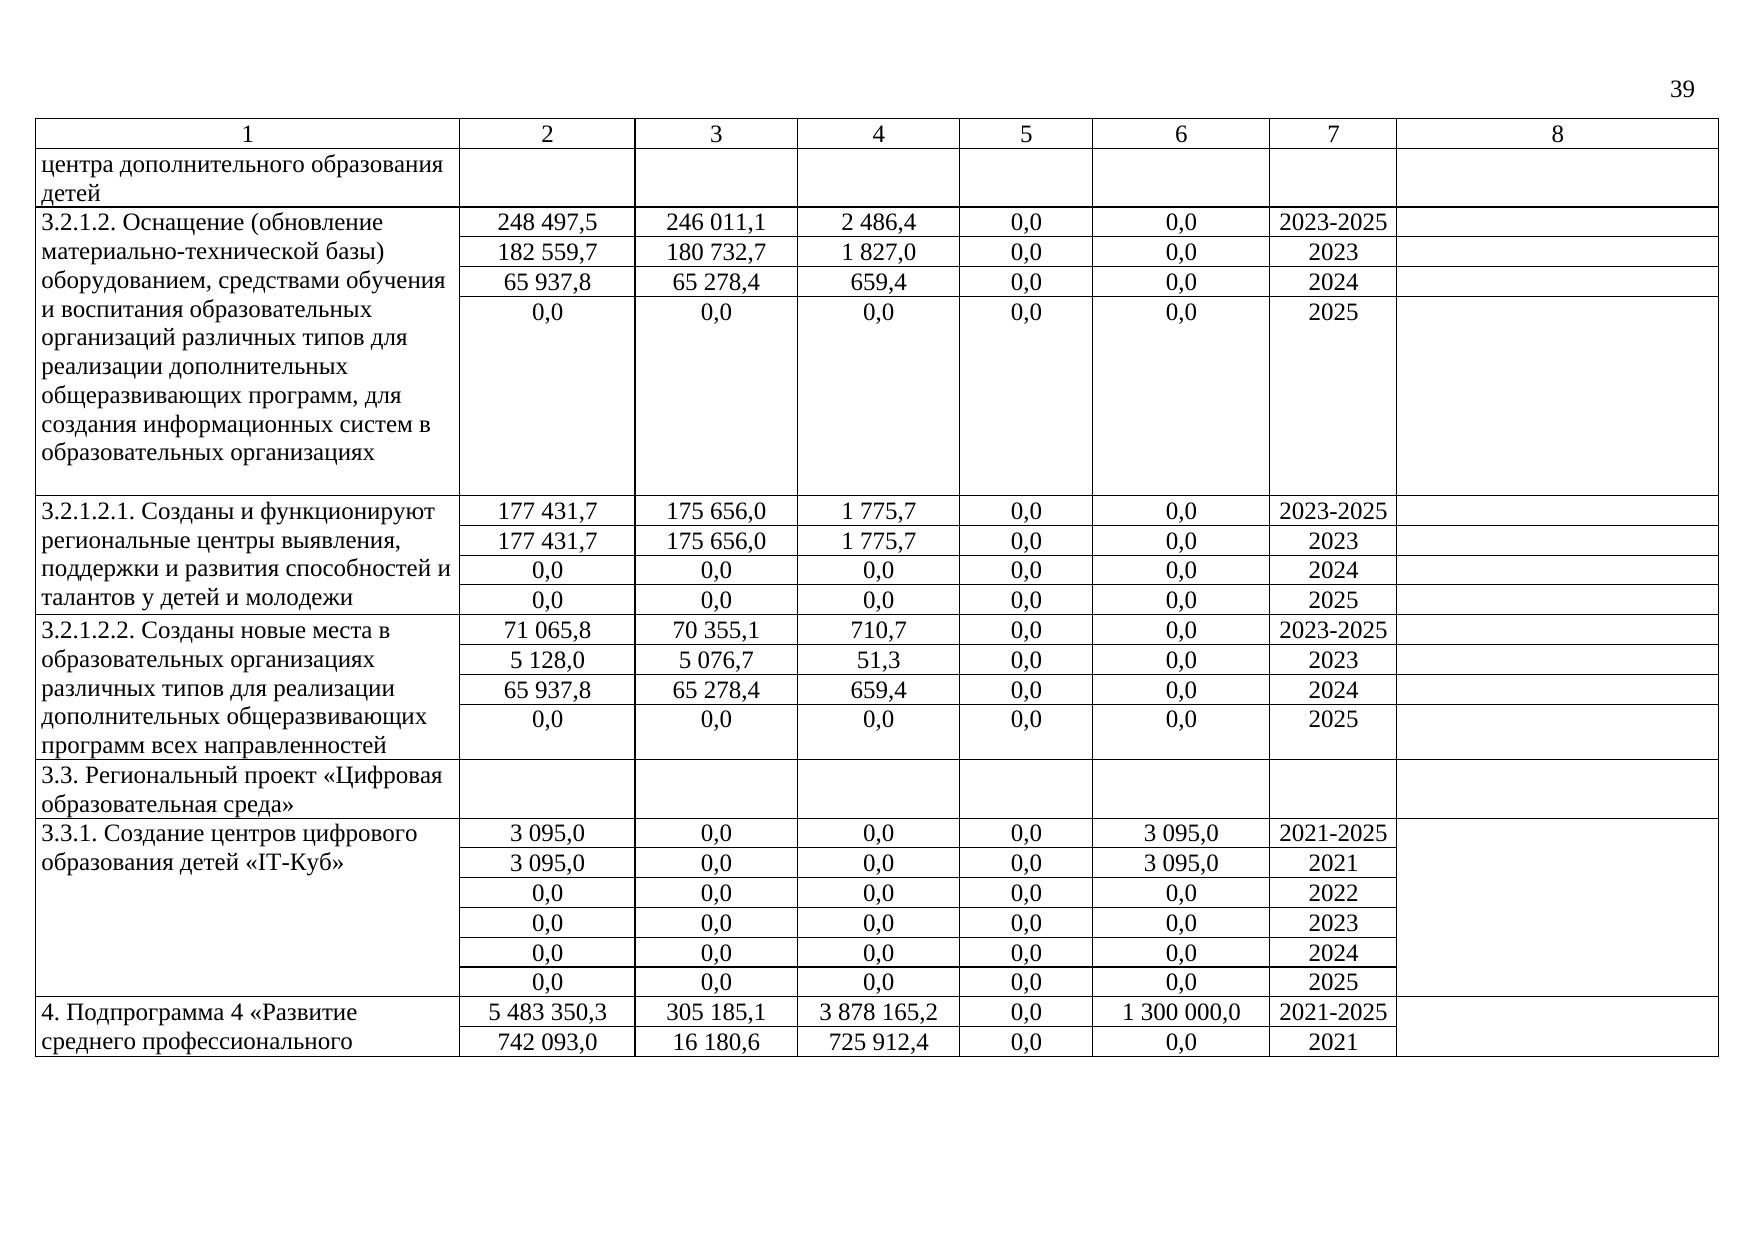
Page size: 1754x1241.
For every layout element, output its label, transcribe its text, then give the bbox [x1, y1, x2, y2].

table_header 4 [798, 119, 959, 148]
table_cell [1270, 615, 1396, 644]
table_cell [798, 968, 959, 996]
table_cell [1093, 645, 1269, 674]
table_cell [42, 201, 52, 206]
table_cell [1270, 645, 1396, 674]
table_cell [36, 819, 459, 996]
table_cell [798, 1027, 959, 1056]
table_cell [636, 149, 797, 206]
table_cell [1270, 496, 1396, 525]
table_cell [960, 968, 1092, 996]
table_header 1 [36, 119, 459, 148]
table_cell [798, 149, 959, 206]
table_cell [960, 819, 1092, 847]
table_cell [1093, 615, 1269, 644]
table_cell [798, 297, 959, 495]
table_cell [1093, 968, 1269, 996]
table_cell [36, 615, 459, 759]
table_header 6 [1093, 119, 1269, 148]
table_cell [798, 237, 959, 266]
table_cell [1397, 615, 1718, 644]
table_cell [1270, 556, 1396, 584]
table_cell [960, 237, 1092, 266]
table_header 2 [460, 119, 634, 148]
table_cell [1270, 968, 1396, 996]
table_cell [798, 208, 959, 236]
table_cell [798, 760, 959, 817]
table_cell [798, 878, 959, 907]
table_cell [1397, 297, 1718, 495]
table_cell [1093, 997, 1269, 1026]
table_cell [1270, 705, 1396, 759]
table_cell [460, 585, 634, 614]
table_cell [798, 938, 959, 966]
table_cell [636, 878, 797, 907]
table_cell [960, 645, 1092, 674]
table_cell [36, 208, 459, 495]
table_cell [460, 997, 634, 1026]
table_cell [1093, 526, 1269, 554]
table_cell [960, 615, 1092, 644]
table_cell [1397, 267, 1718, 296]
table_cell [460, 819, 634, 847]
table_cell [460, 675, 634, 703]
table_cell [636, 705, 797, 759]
table_header 3 [636, 119, 797, 148]
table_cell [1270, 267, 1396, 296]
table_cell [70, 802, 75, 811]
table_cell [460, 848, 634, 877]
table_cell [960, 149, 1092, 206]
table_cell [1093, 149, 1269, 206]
table_header 7 [1270, 119, 1396, 148]
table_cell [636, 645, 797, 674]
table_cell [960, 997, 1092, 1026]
table_header 5 [960, 119, 1092, 148]
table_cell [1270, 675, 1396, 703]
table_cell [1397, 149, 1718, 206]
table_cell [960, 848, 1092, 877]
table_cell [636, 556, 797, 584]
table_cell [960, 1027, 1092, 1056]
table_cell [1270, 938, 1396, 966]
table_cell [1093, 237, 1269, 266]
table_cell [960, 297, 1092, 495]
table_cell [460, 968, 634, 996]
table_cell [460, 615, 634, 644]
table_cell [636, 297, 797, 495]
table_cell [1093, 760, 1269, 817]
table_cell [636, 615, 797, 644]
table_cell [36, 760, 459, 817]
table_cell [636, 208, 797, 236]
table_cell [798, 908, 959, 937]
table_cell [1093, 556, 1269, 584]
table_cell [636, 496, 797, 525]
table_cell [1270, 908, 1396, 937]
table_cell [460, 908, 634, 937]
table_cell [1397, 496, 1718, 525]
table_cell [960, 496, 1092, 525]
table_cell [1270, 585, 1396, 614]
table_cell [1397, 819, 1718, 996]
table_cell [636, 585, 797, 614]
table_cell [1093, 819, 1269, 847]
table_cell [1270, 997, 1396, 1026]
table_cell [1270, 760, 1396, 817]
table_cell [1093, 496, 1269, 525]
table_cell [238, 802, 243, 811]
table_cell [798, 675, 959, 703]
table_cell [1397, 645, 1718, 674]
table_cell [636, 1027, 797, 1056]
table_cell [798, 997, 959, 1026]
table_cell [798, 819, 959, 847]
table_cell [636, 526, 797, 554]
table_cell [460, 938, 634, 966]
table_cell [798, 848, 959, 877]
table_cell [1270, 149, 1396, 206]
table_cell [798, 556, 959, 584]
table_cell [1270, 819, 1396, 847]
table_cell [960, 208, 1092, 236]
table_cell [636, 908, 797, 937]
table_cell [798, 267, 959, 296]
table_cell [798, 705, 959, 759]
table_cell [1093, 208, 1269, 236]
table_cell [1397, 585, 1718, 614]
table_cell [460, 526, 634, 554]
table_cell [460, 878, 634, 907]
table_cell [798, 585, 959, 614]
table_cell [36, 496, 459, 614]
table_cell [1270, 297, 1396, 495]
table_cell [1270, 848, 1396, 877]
table_header 8 [1397, 119, 1718, 148]
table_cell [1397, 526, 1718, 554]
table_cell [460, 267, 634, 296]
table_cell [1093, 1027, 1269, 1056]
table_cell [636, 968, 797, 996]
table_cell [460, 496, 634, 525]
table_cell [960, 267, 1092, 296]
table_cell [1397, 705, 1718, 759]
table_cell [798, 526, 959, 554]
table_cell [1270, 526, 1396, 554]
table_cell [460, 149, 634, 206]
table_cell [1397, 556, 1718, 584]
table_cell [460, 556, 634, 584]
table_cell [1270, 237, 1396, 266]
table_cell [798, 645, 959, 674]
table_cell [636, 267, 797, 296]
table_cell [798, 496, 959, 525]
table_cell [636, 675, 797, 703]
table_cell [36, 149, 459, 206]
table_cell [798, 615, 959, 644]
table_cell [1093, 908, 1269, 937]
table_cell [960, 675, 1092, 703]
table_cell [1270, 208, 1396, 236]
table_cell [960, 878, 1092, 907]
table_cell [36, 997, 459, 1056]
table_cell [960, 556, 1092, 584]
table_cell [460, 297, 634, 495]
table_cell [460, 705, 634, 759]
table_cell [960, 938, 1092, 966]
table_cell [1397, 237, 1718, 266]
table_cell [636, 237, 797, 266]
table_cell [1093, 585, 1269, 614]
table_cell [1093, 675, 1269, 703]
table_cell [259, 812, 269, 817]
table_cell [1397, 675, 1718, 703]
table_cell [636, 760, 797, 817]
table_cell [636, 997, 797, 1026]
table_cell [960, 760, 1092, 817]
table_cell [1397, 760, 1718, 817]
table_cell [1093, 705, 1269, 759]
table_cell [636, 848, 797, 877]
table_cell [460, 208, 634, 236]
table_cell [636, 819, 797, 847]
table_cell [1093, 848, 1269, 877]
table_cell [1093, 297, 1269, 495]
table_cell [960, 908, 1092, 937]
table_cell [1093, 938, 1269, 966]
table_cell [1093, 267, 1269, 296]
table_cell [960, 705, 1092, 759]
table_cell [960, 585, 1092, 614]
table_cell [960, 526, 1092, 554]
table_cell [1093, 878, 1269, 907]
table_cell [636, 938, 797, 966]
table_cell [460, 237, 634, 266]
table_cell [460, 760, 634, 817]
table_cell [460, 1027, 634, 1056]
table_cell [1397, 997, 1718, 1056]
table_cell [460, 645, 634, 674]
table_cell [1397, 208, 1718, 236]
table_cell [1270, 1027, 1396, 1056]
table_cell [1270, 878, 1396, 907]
